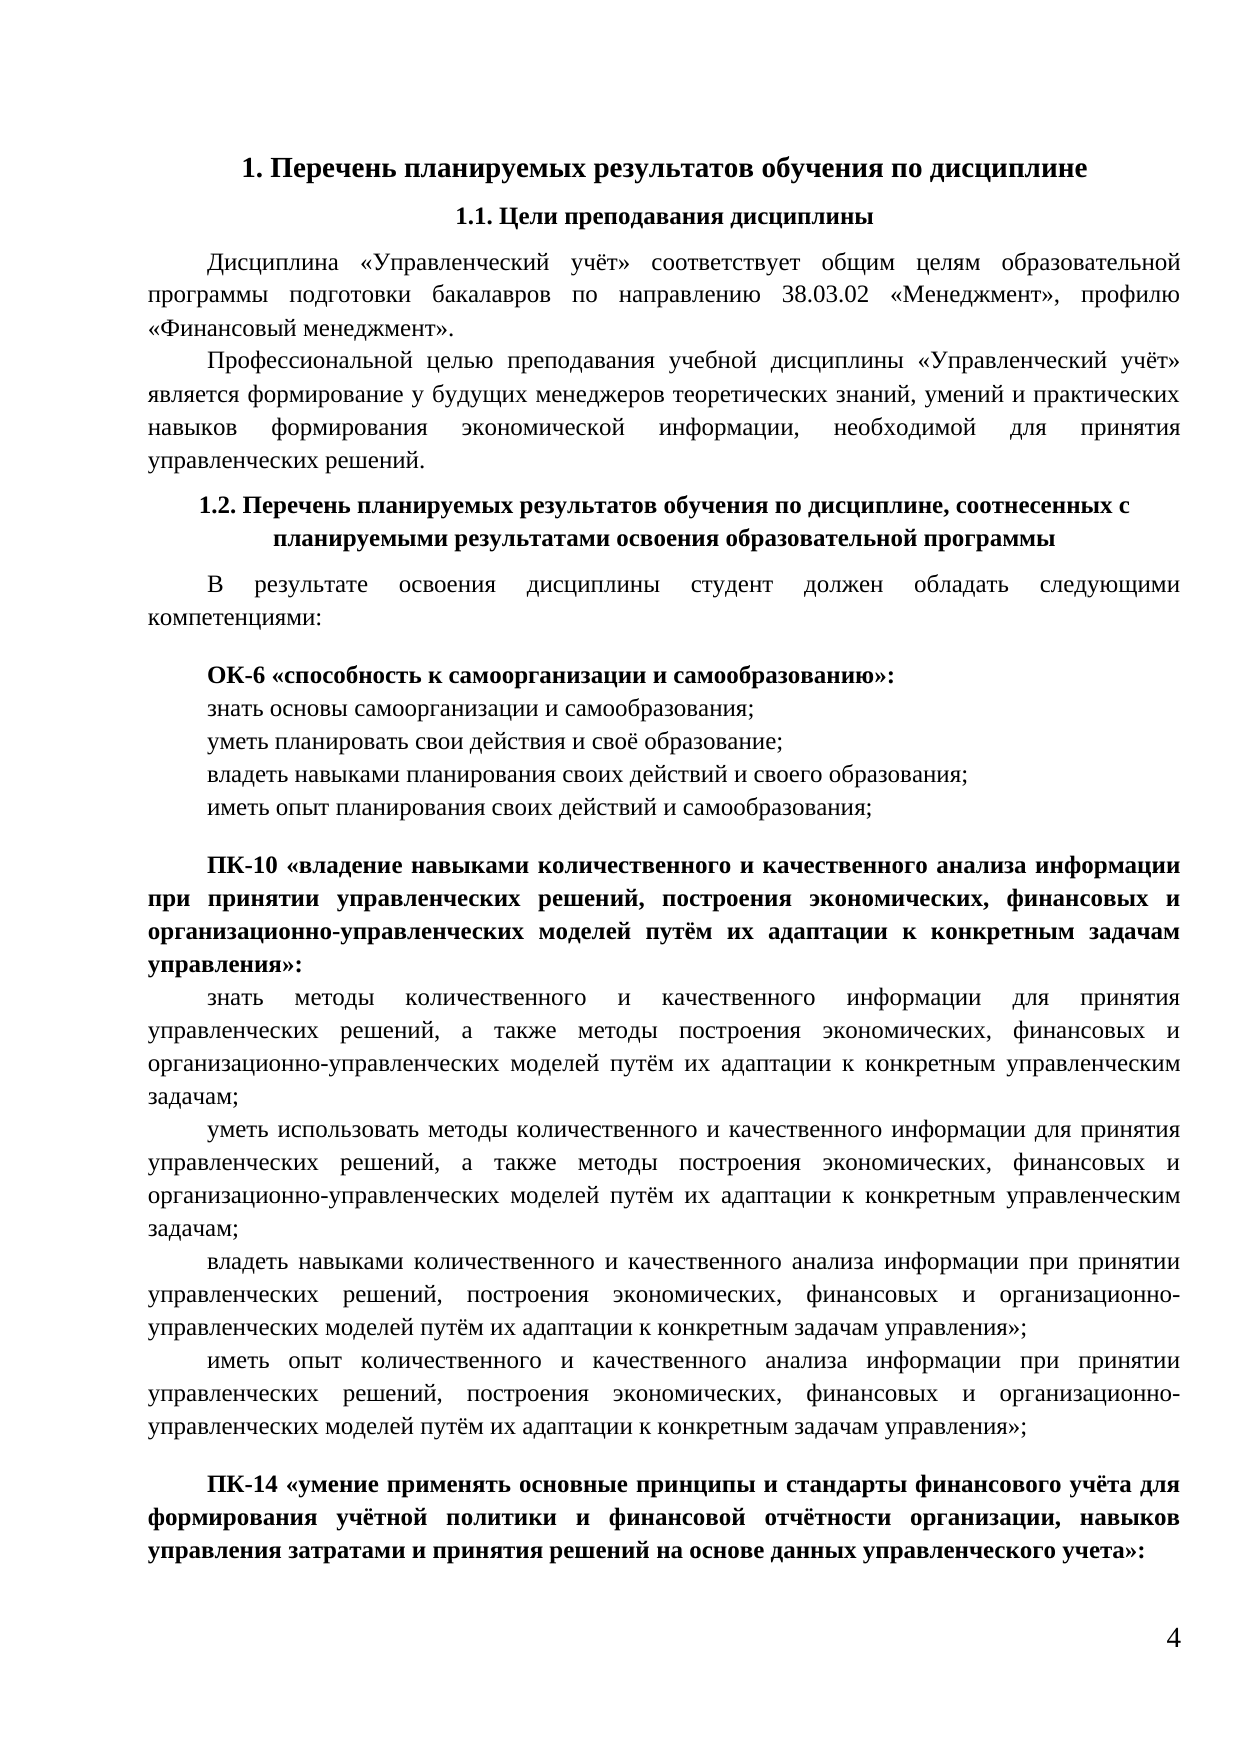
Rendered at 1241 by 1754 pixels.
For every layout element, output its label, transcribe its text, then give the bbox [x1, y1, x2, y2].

text ПК-14 «умение применять основные принципы и стандарты финансового учёта для формирования учётной политики и финансовой отчётности организации, навыков управления затратами и принятия решений на основе данных управленческого учета»: [148, 1469, 1181, 1564]
text Дисциплина «Управленческий учёт» соответствует общим целям образовательной программы подготовки бакалавров по направлению 38.03.02 «Менеджмент», профилю «Финансовый менеджмент». [148, 247, 1181, 341]
text ПК-10 «владение навыками количественного и качественного анализа информации при принятии управленческих решений, построения экономических, финансовых и организационно-управленческих моделей путём их адаптации к конкретным задачам управления»: [148, 850, 1181, 978]
text 1.2. Перечень планируемых результатов обучения по дисциплине, соотнесенных с планируемыми результатами освоения образовательной программы [148, 490, 1181, 552]
text иметь опыт планирования своих действий и самообразования; [148, 792, 1181, 821]
text владеть навыками планирования своих действий и своего образования; [148, 759, 1181, 788]
text Профессиональной целью преподавания учебной дисциплины «Управленческий учёт» является формирование у будущих менеджеров теоретических знаний, умений и практических навыков формирования экономической информации, необходимой для принятия управленческих решений. [148, 346, 1181, 473]
text иметь опыт количественного и качественного анализа информации при принятии управленческих решений, построения экономических, финансовых и организационно-управленческих моделей путём их адаптации к конкретным задачам управления»; [148, 1345, 1181, 1440]
text уметь использовать методы количественного и качественного информации для принятия управленческих решений, а также методы построения экономических, финансовых и организационно-управленческих моделей путём их адаптации к конкретным управленческим задачам; [148, 1114, 1181, 1242]
text знать основы самоорганизации и самообразования; [148, 693, 1181, 722]
text 1. Перечень планируемых результатов обучения по дисциплине [148, 150, 1181, 183]
text знать методы количественного и качественного информации для принятия управленческих решений, а также методы построения экономических, финансовых и организационно-управленческих моделей путём их адаптации к конкретным управленческим задачам; [148, 982, 1181, 1110]
text уметь планировать свои действия и своё образование; [148, 726, 1181, 754]
text владеть навыками количественного и качественного анализа информации при принятии управленческих решений, построения экономических, финансовых и организационно-управленческих моделей путём их адаптации к конкретным задачам управления»; [148, 1246, 1181, 1341]
text 1.1. Цели преподавания дисциплины [148, 201, 1181, 230]
text ОК-6 «способность к самоорганизации и самообразованию»: [148, 660, 1181, 688]
text В результате освоения дисциплины студент должен обладать следующими компетенциями: [148, 569, 1181, 631]
